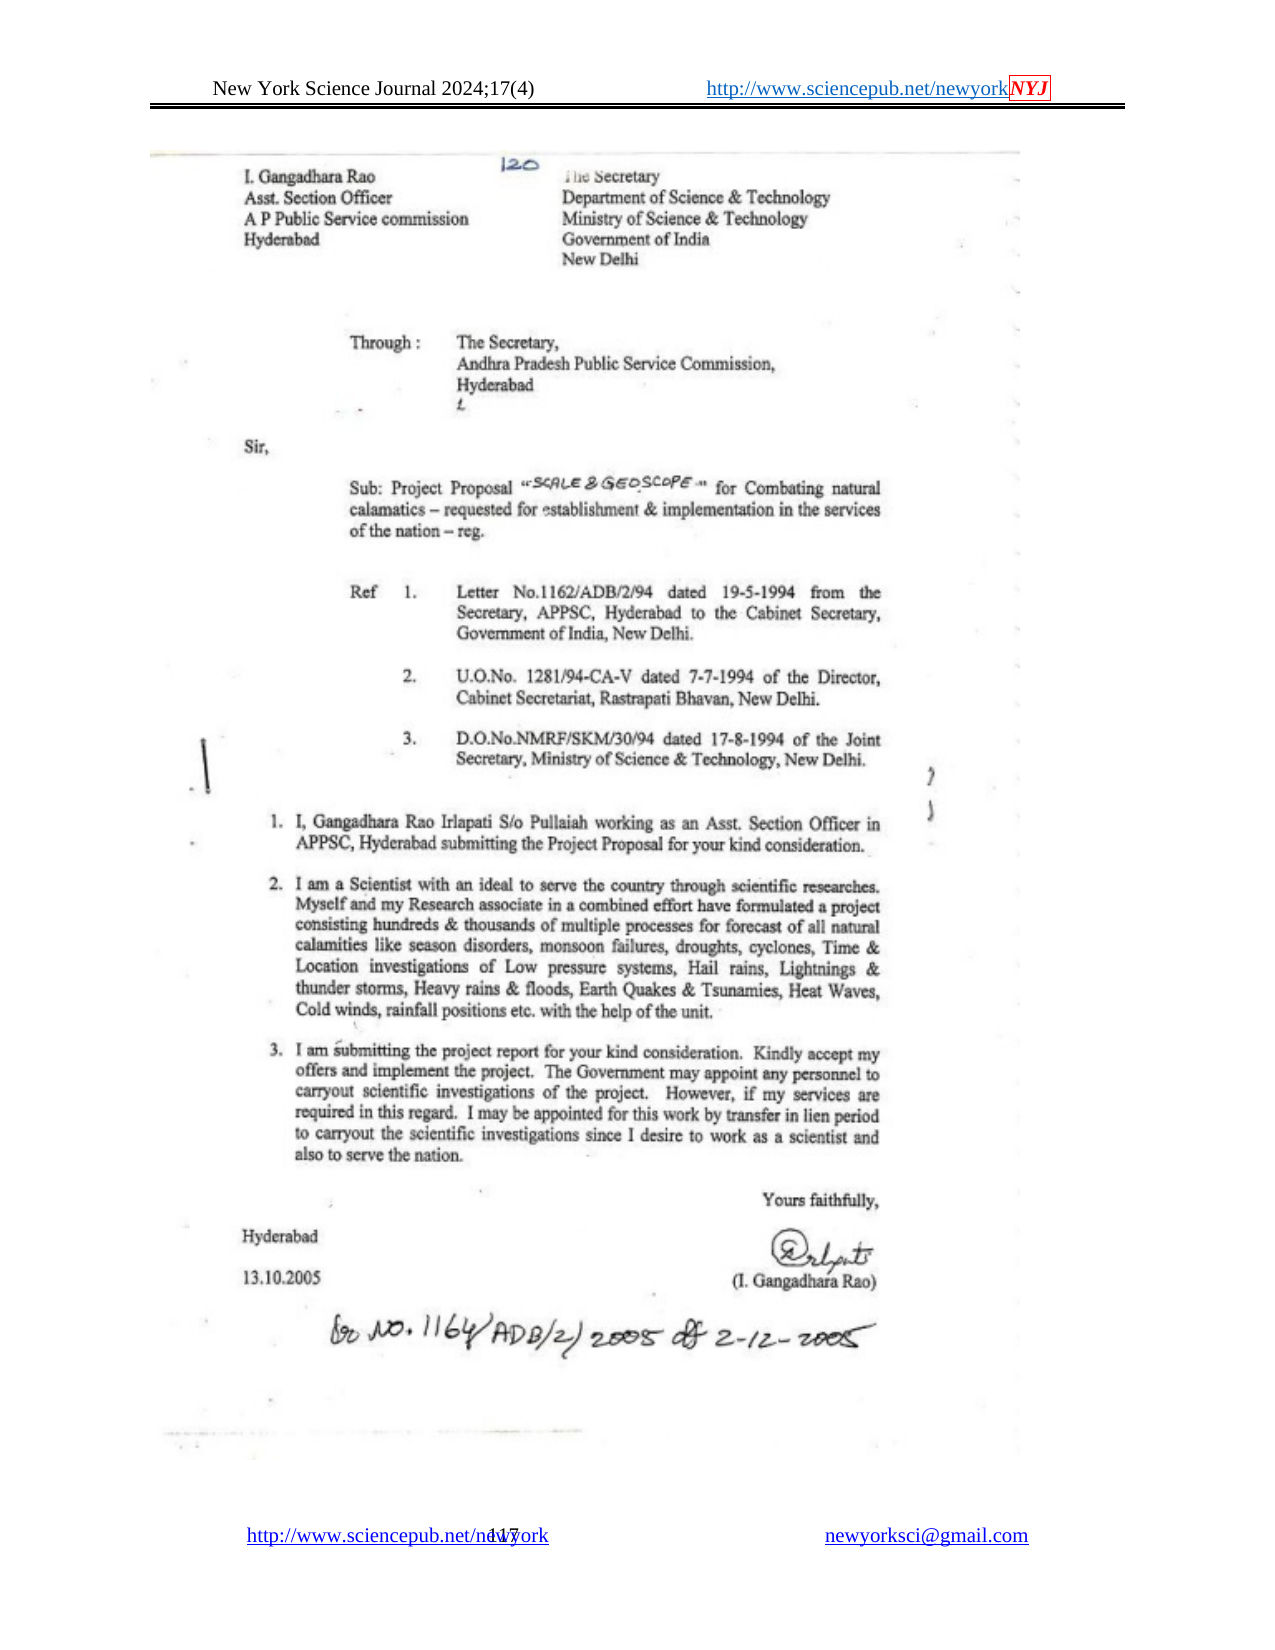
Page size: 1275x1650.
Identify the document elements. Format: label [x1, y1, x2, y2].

picture [150, 150, 1021, 1460]
